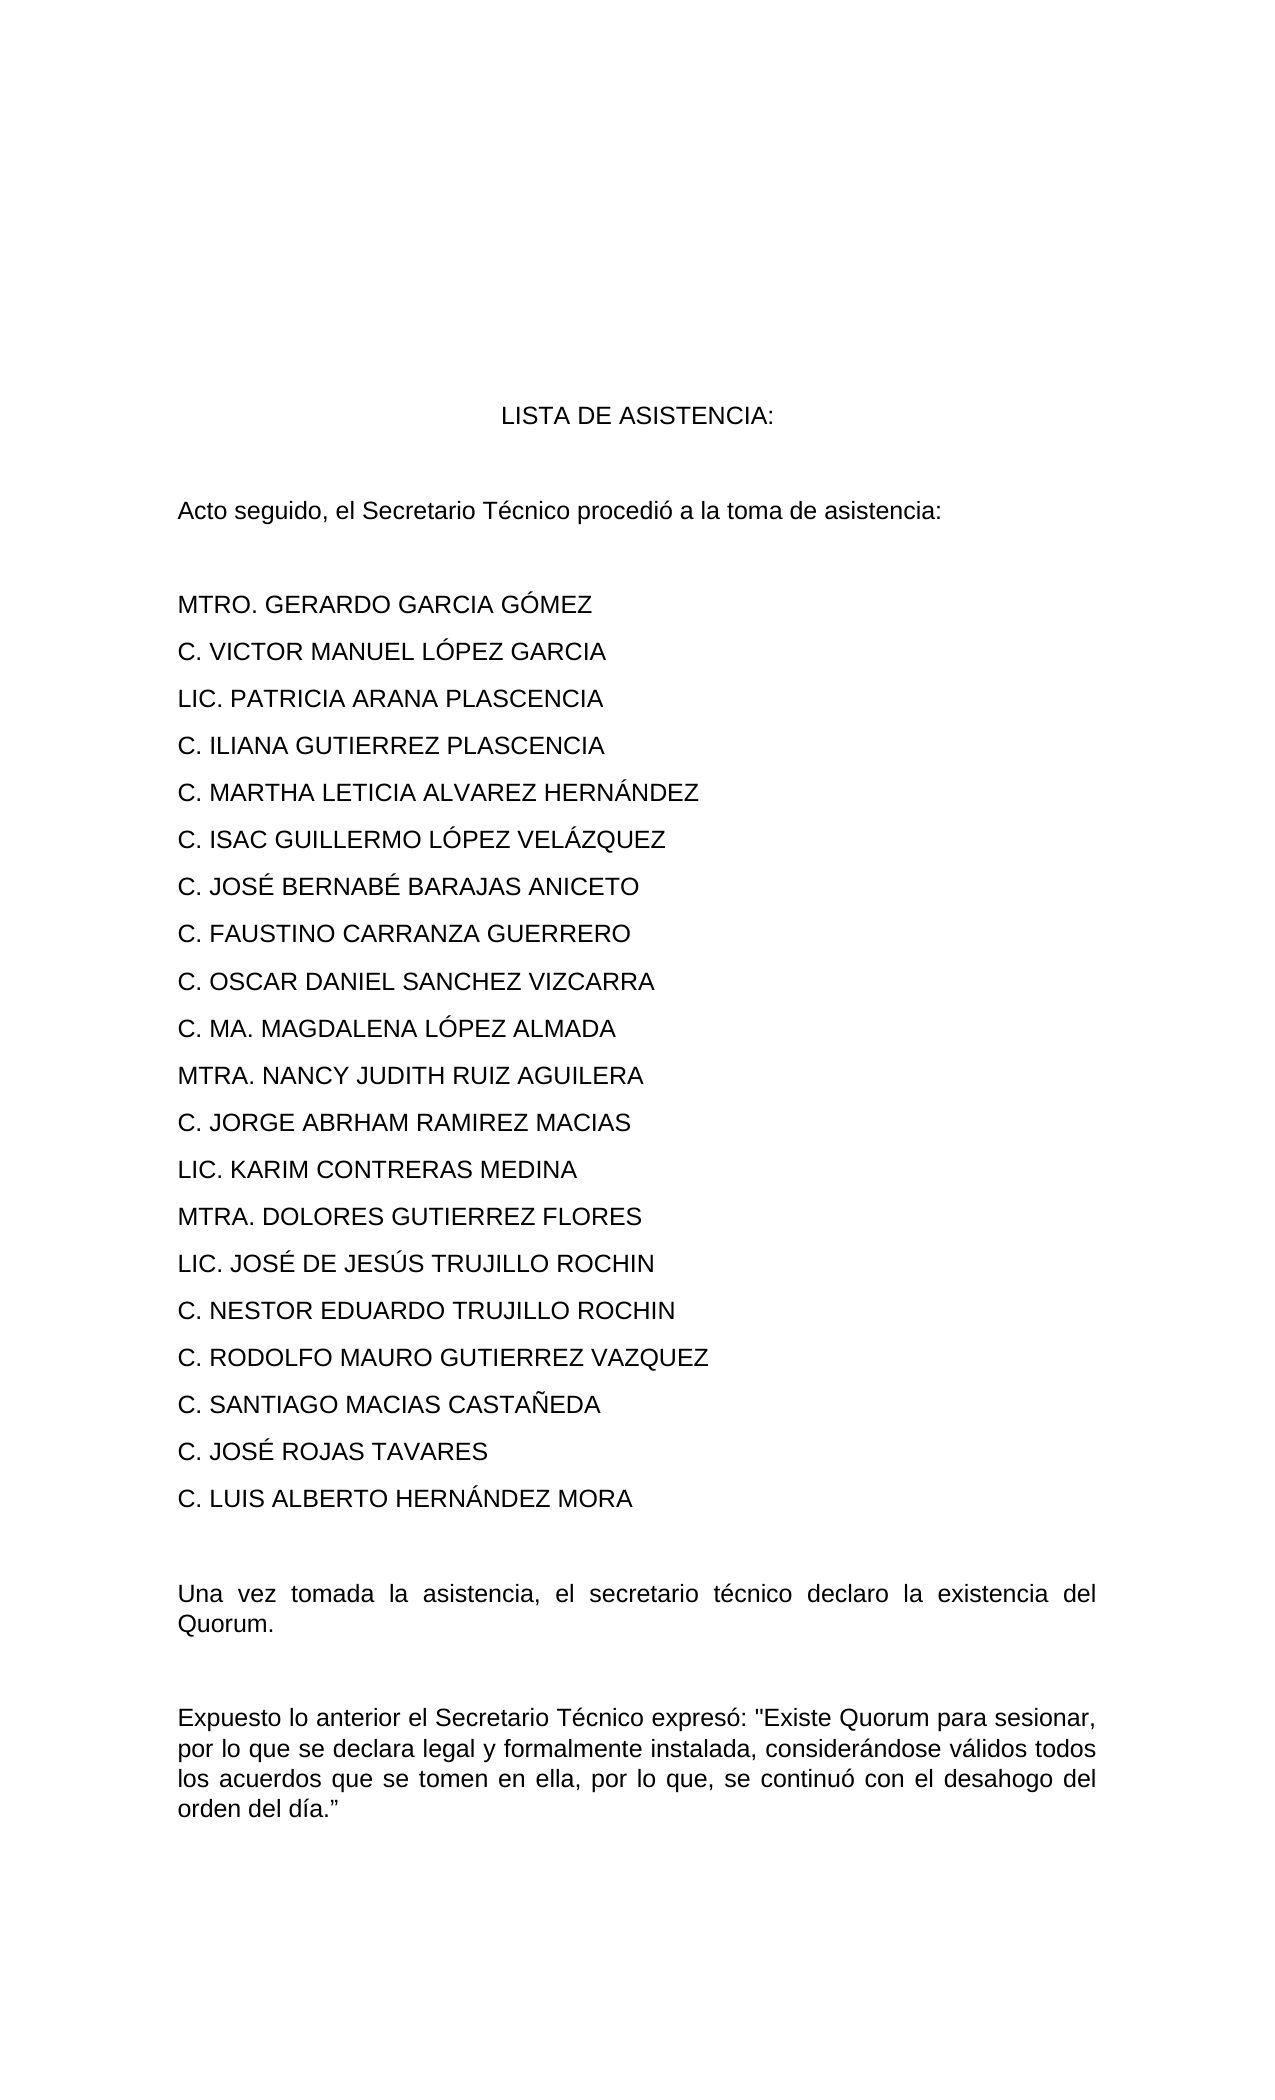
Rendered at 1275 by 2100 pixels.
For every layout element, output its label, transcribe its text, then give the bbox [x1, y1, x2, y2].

text C. OSCAR DANIEL SANCHEZ VIZCARRA [177, 966, 1098, 995]
text C. JOSÉ ROJAS TAVARES [177, 1437, 1098, 1466]
text C. MA. MAGDALENA LÓPEZ ALMADA [177, 1013, 1098, 1042]
text C. SANTIAGO MACIAS CASTAÑEDA [177, 1390, 1098, 1419]
text Una vez tomada la asistencia, el secretario técnico declaro la existencia del Quorum. [177, 1578, 1098, 1638]
text MTRO. GERARDO GARCIA GÓMEZ [177, 590, 1098, 618]
text C. ISAC GUILLERMO LÓPEZ VELÁZQUEZ [177, 825, 1098, 854]
text C. RODOLFO MAURO GUTIERREZ VAZQUEZ [177, 1343, 1098, 1372]
text LISTA DE ASISTENCIA: [177, 401, 1098, 430]
subtitle Expuesto lo anterior el Secretario Técnico expresó: "Existe Quorum para sesionar, por lo que se declara legal y formalmente instalada, considerándose válidos todos los acuerdos que se tomen en ella, por lo que, se continuó con el desahogo del orden del día.” [177, 1703, 1098, 1823]
text C. FAUSTINO CARRANZA GUERRERO [177, 919, 1098, 948]
text MTRA. NANCY JUDITH RUIZ AGUILERA [177, 1061, 1098, 1089]
text C. NESTOR EDUARDO TRUJILLO ROCHIN [177, 1296, 1098, 1325]
text C. LUIS ALBERTO HERNÁNDEZ MORA [177, 1484, 1098, 1513]
text Acto seguido, el Secretario Técnico procedió a la toma de asistencia: [177, 496, 1098, 524]
text MTRA. DOLORES GUTIERREZ FLORES [177, 1202, 1098, 1231]
text C. MARTHA LETICIA ALVAREZ HERNÁNDEZ [177, 778, 1098, 807]
text C. JORGE ABRHAM RAMIREZ MACIAS [177, 1108, 1098, 1136]
text LIC. PATRICIA ARANA PLASCENCIA [177, 684, 1098, 713]
text LIC. KARIM CONTRERAS MEDINA [177, 1155, 1098, 1183]
text C. JOSÉ BERNABÉ BARAJAS ANICETO [177, 872, 1098, 901]
text C. VICTOR MANUEL LÓPEZ GARCIA [177, 637, 1098, 666]
text LIC. JOSÉ DE JESÚS TRUJILLO ROCHIN [177, 1249, 1098, 1278]
text C. ILIANA GUTIERREZ PLASCENCIA [177, 731, 1098, 760]
